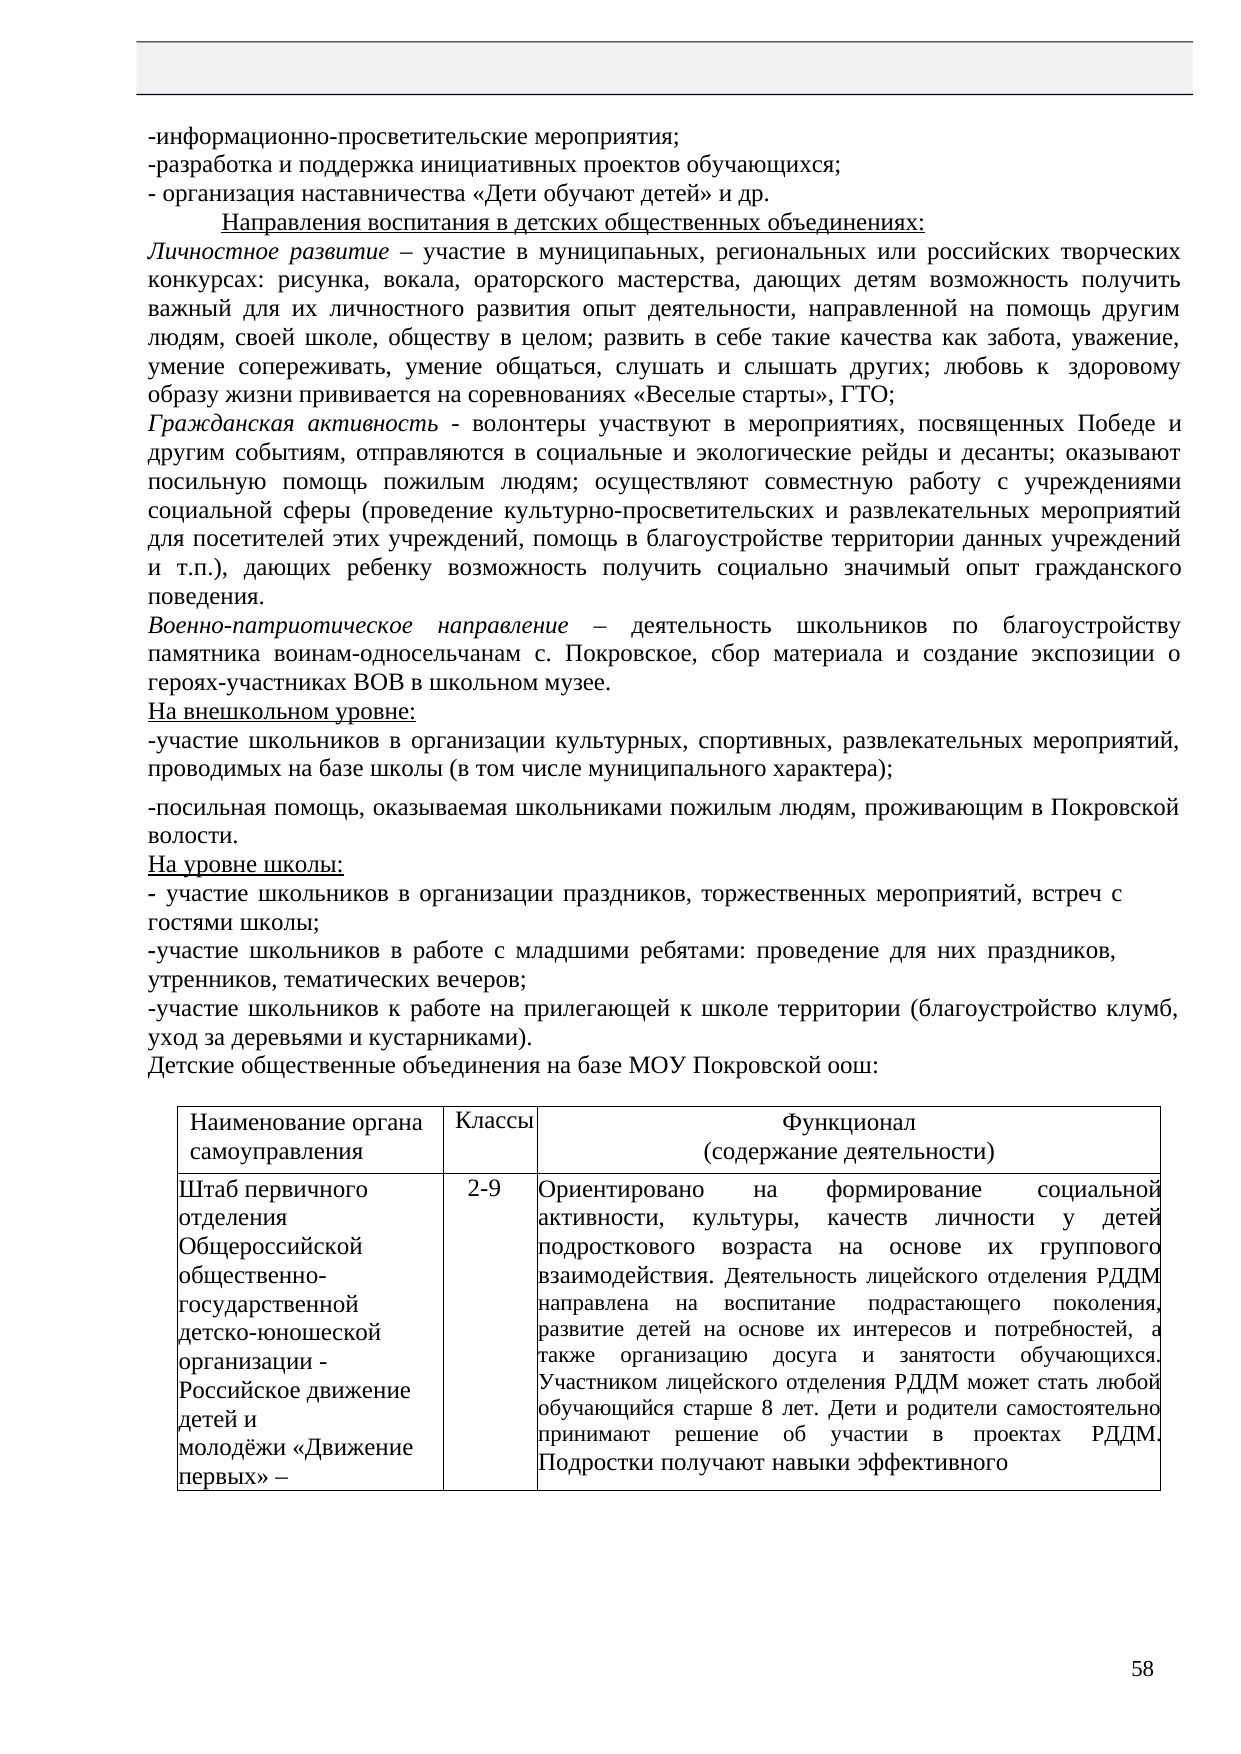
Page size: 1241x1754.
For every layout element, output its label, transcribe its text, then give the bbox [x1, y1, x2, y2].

table_header Наименование органа самоуправления [178, 1107, 443, 1173]
text -участие школьников в организации культурных, спортивных, развлекательных мероприятий, проводимых на базе школы (в том числе муниципального характера); [148, 725, 1181, 782]
text -участие школьников к работе на прилегающей к школе территории (благоустройство клумб, уход за деревьями и кустарниками). [148, 993, 1209, 1050]
text На внешкольном уровне: [148, 696, 1209, 725]
text Личностное развитие – участие в муниципаьных, региональных или российских творческих конкурсах: рисунка, вокала, ораторского мастерства, дающих детям возможность получить важный для их личностного развития опыт деятельности, направленной на помощь другим людям, своей школе, обществу в целом; развить в себе такие качества как забота, уважение, умение сопереживать, умение общаться, слушать и слышать других; любовь к здоровому образу жизни прививается на соревнованиях «Веселые старты», ГТО; [148, 236, 1181, 408]
text На уровне школы: [148, 849, 1209, 878]
text Направления воспитания в детских общественных объединениях: [221, 207, 1209, 236]
text - участие школьников в организации праздников, торжественных мероприятий, встреч с гостями школы; [148, 878, 1158, 935]
text Детские общественные объединения на базе МОУ Покровской оош: [148, 1050, 1209, 1079]
text -разработка и поддержка инициативных проектов обучающихся; [148, 149, 1209, 178]
text Гражданская активность - волонтеры участвуют в мероприятиях, посвященных Победе и другим событиям, отправляются в социальные и экологические рейды и десанты; оказывают посильную помощь пожилым людям; осуществляют совместную работу с учреждениями социальной сферы (проведение культурно-просветительских и развлекательных мероприятий для посетителей этих учреждений, помощь в благоустройстве территории данных учреждений и т.п.), дающих ребенку возможность получить социально значимый опыт гражданского поведения. [148, 408, 1182, 610]
list организация наставничества «Дети обучают детей» и др. [148, 178, 1209, 207]
table_cell Штаб первичного отделения Общероссийской общественно- государственной детско-юношеской организации - Российское движение детей и молодёжи «Движение первых» – [178, 1174, 443, 1490]
table_header Функционал (содержание деятельности) [538, 1107, 1160, 1173]
text -участие школьников в работе с младшими ребятами: проведение для них праздников, утренников, тематических вечеров; [148, 935, 1158, 993]
table_header Классы [444, 1107, 537, 1173]
text -информационно-просветительские мероприятия; [148, 121, 1209, 149]
text -посильная помощь, оказываемая школьниками пожилым людям, проживающим в Покровской волости. [148, 792, 1181, 849]
table_cell Ориентировано на формирование социальной активности, культуры, качеств личности у детей подросткового возраста на основе их группового взаимодействия. Деятельность лицейского отделения РДДМ направлена на воспитание подрастающего поколения, развитие детей на основе их интересов и потребностей, а также организацию досуга и занятости обучающихся. Участником лицейского отделения РДДМ может стать любой обучающийся старше 8 лет. Дети и родители самостоятельно принимают решение об участии в проектах РДДМ. Подростки получают навыки эффективного [538, 1174, 1160, 1490]
table_cell 2-9 [444, 1174, 537, 1490]
text Военно-патриотическое направление – деятельность школьников по благоустройству памятника воинам-односельчанам с. Покровское, сбор материала и создание экспозиции о героях-участниках ВОВ в школьном музее. [148, 610, 1181, 696]
